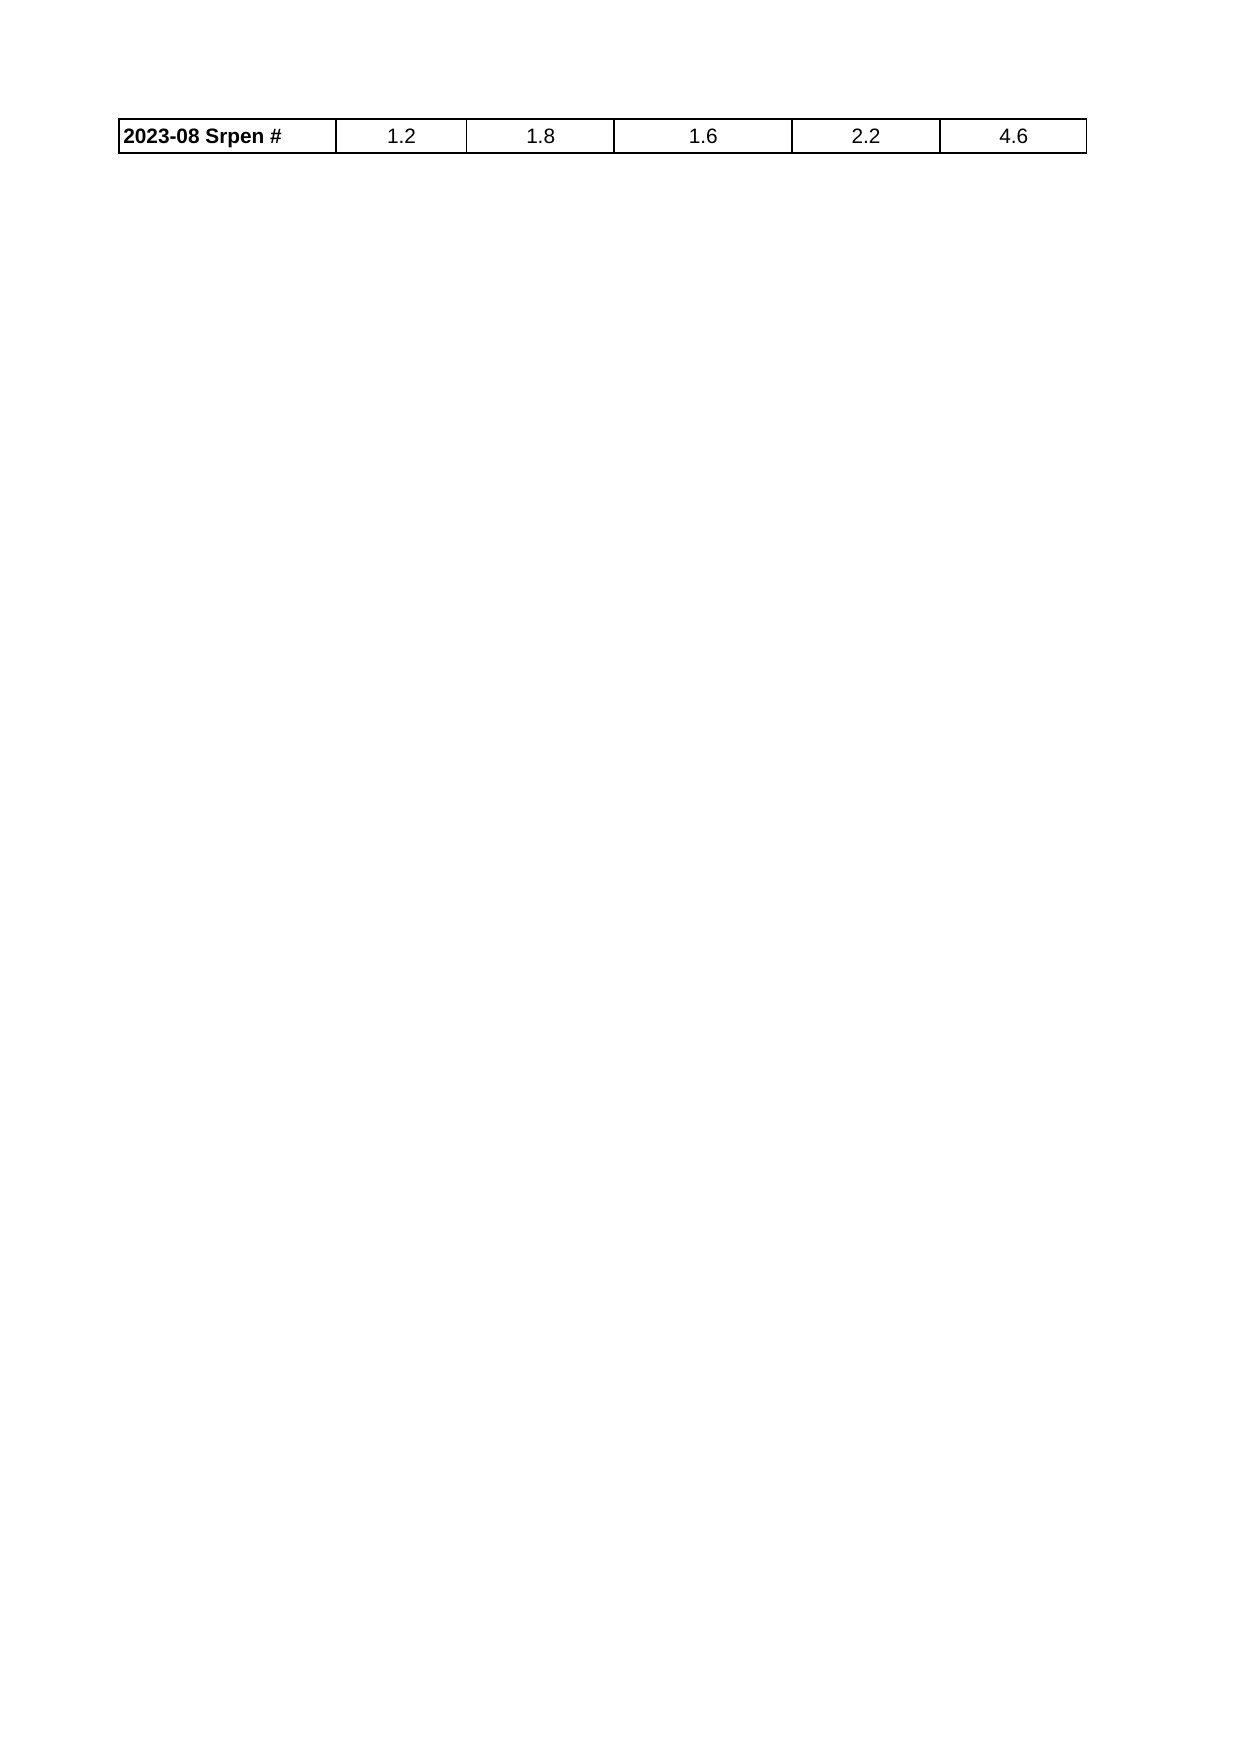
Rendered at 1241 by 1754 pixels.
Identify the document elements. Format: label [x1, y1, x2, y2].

table_cell [337, 120, 466, 152]
table_cell [1087, 118, 1098, 154]
table_cell [793, 120, 939, 152]
table_cell [615, 120, 791, 152]
table_cell [467, 120, 613, 152]
table_cell [941, 120, 1086, 152]
table_cell [120, 120, 335, 152]
